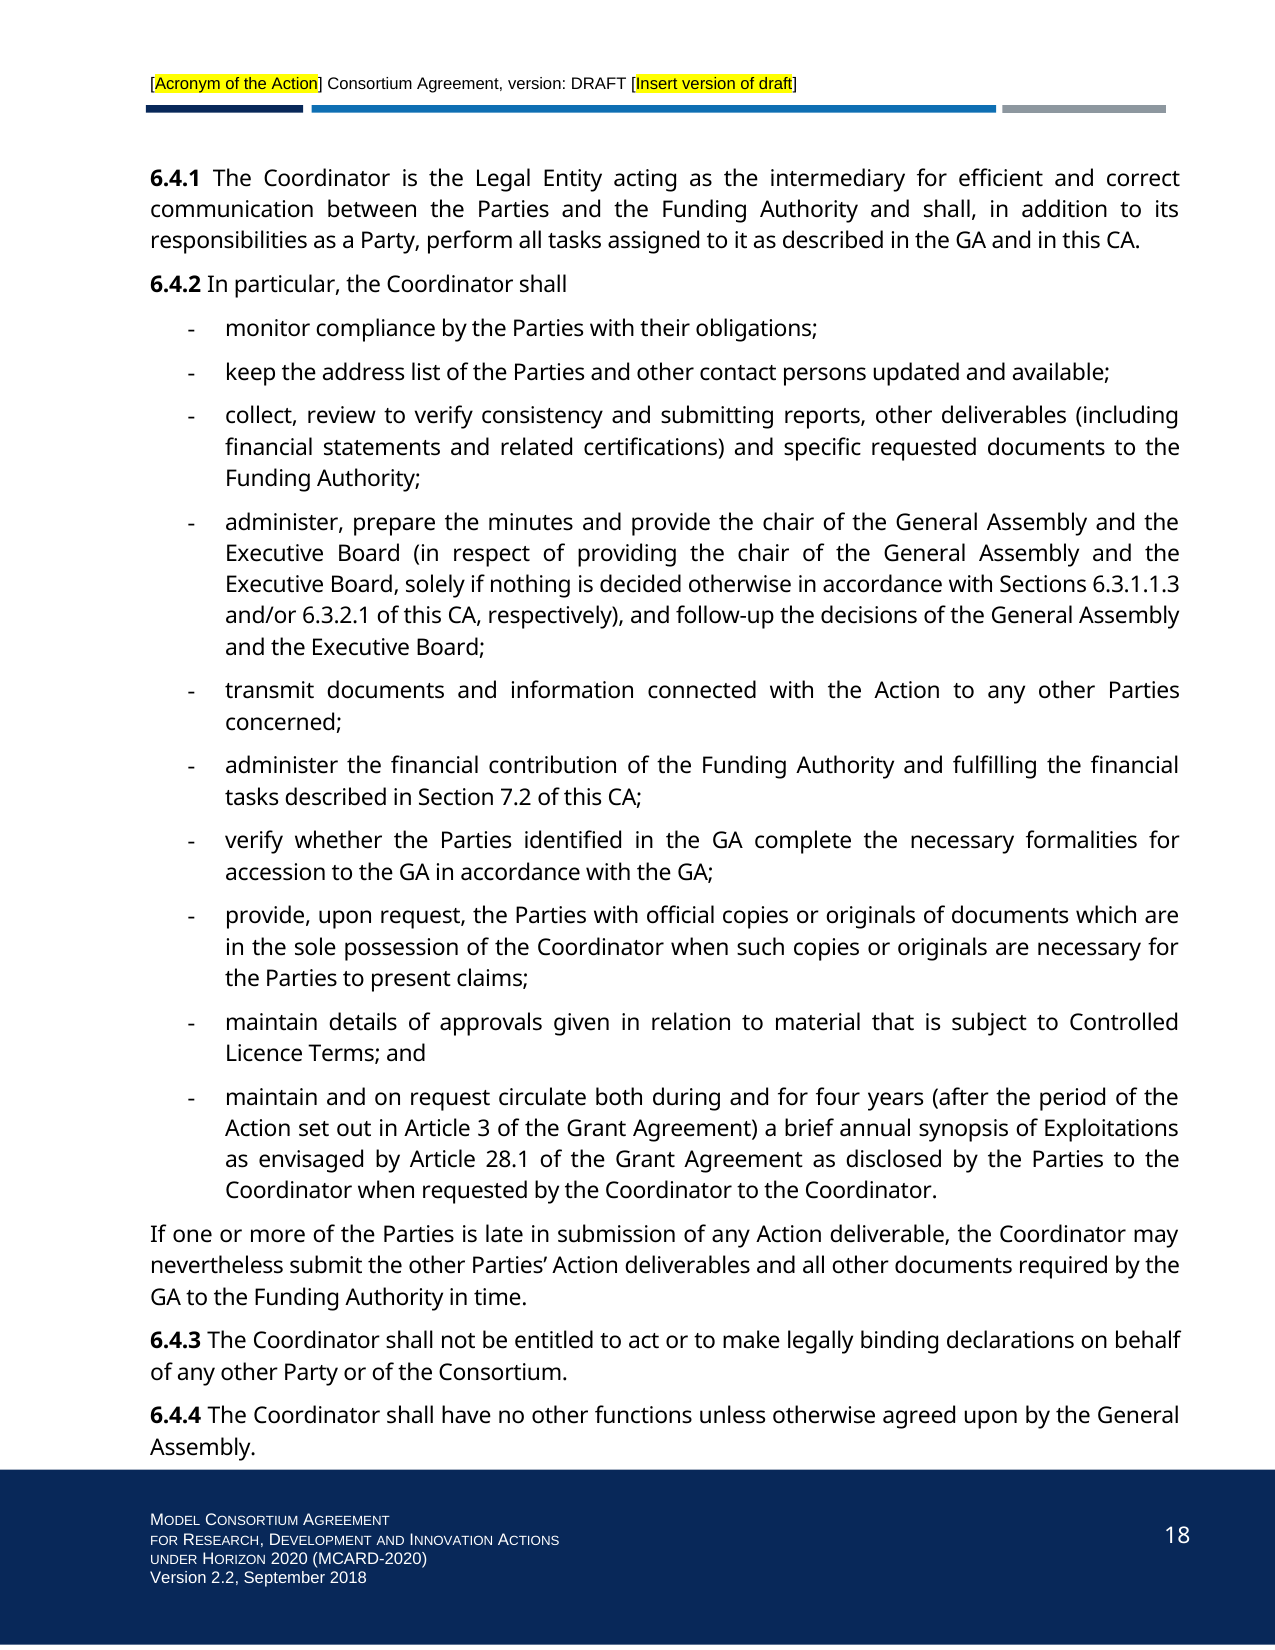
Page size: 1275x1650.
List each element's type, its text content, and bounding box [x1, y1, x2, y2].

list administer, prepare the minutes and provide the chair of the General Assembly and the Executive Board (in respect of providing the chair of the General Assembly and the Executive Board, solely if nothing is decided otherwise in accordance with Sections 6.3.1.1.3 and/or 6.3.2.1 of this CA, respectively), and follow-up the decisions of the General Assembly and the Executive Board; [187, 506, 1181, 662]
list maintain details of approvals given in relation to material that is subject to Controlled Licence Terms; and [187, 1006, 1181, 1068]
list maintain and on request circulate both during and for four years (after the period of the Action set out in Article 3 of the Grant Agreement) a brief annual synopsis of Exploitations as envisaged by Article 28.1 of the Grant Agreement as disclosed by the Parties to the Coordinator when requested by the Coordinator to the Coordinator. [187, 1081, 1181, 1206]
list collect, review to verify consistency and submitting reports, other deliverables (including financial statements and related certifications) and specific requested documents to the Funding Authority; [187, 399, 1181, 493]
text If one or more of the Parties is late in submission of any Action deliverable, the Coordinator may nevertheless submit the other Parties’ Action deliverables and all other documents required by the GA to the Funding Authority in time. [150, 1218, 1181, 1312]
list administer the financial contribution of the Funding Authority and fulfilling the financial tasks described in Section 7.2 of this CA; [187, 749, 1181, 812]
list transmit documents and information connected with the Action to any other Parties concerned; [187, 674, 1181, 737]
list provide, upon request, the Parties with official copies or originals of documents which are in the sole possession of the Coordinator when such copies or originals are necessary for the Parties to present claims; [187, 899, 1181, 993]
list verify whether the Parties identified in the GA complete the necessary formalities for accession to the GA in accordance with the GA; [187, 824, 1181, 887]
text 6.4.2 In particular, the Coordinator shall [150, 268, 1181, 299]
list monitor compliance by the Parties with their obligations; [187, 312, 1181, 343]
text 6.4.1 The Coordinator is the Legal Entity acting as the intermediary for efficient and correct communication between the Parties and the Funding Authority and shall, in addition to its responsibilities as a Party, perform all tasks assigned to it as described in the GA and in this CA. [150, 162, 1181, 256]
text 6.4.3 The Coordinator shall not be entitled to act or to make legally binding declarations on behalf of any other Party or of the Consortium. [150, 1324, 1181, 1387]
text 6.4.4 The Coordinator shall have no other functions unless otherwise agreed upon by the General Assembly. [150, 1399, 1181, 1462]
list keep the address list of the Parties and other contact persons updated and available; [187, 356, 1181, 387]
